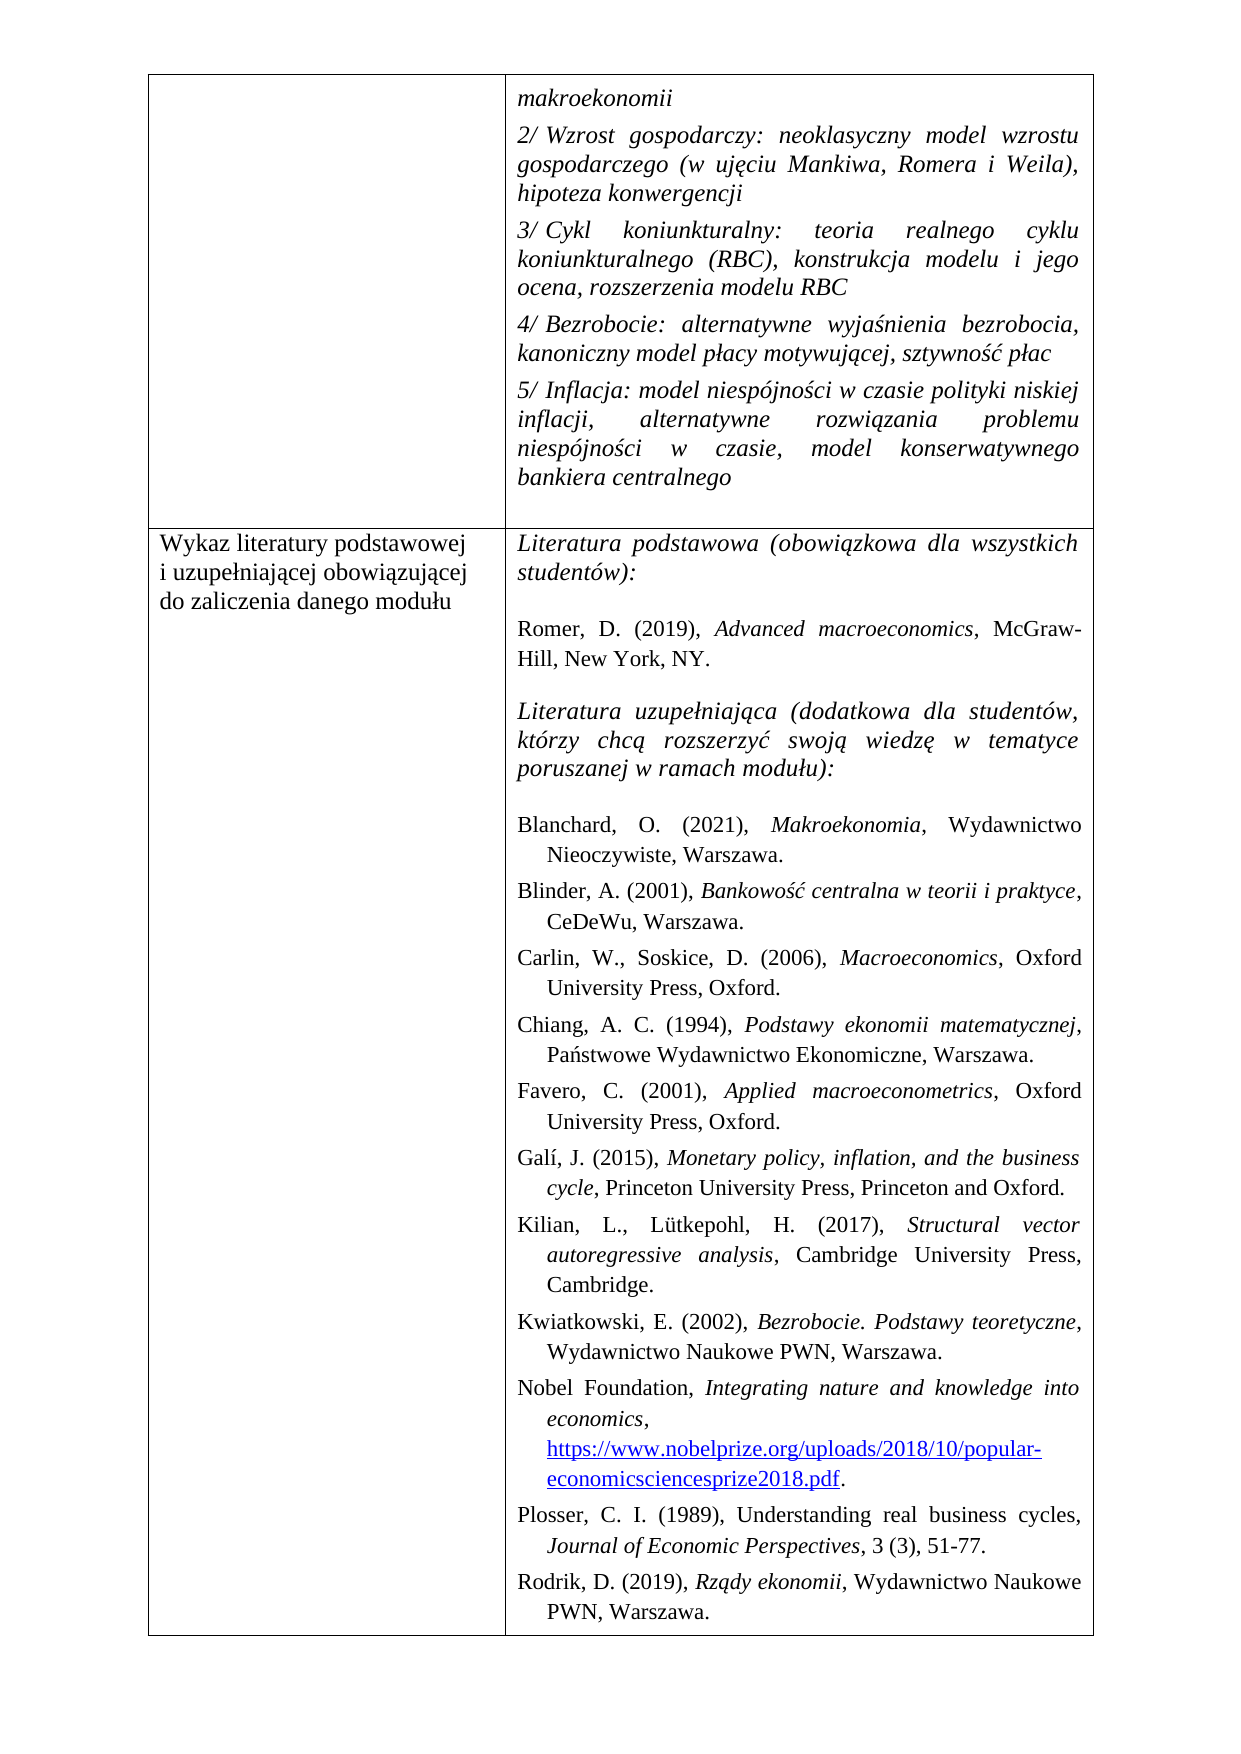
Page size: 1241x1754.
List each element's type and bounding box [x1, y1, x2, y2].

table_cell [506, 529, 1093, 1635]
table_cell [149, 75, 505, 527]
table_cell [506, 75, 1093, 527]
table_cell [149, 529, 505, 1635]
